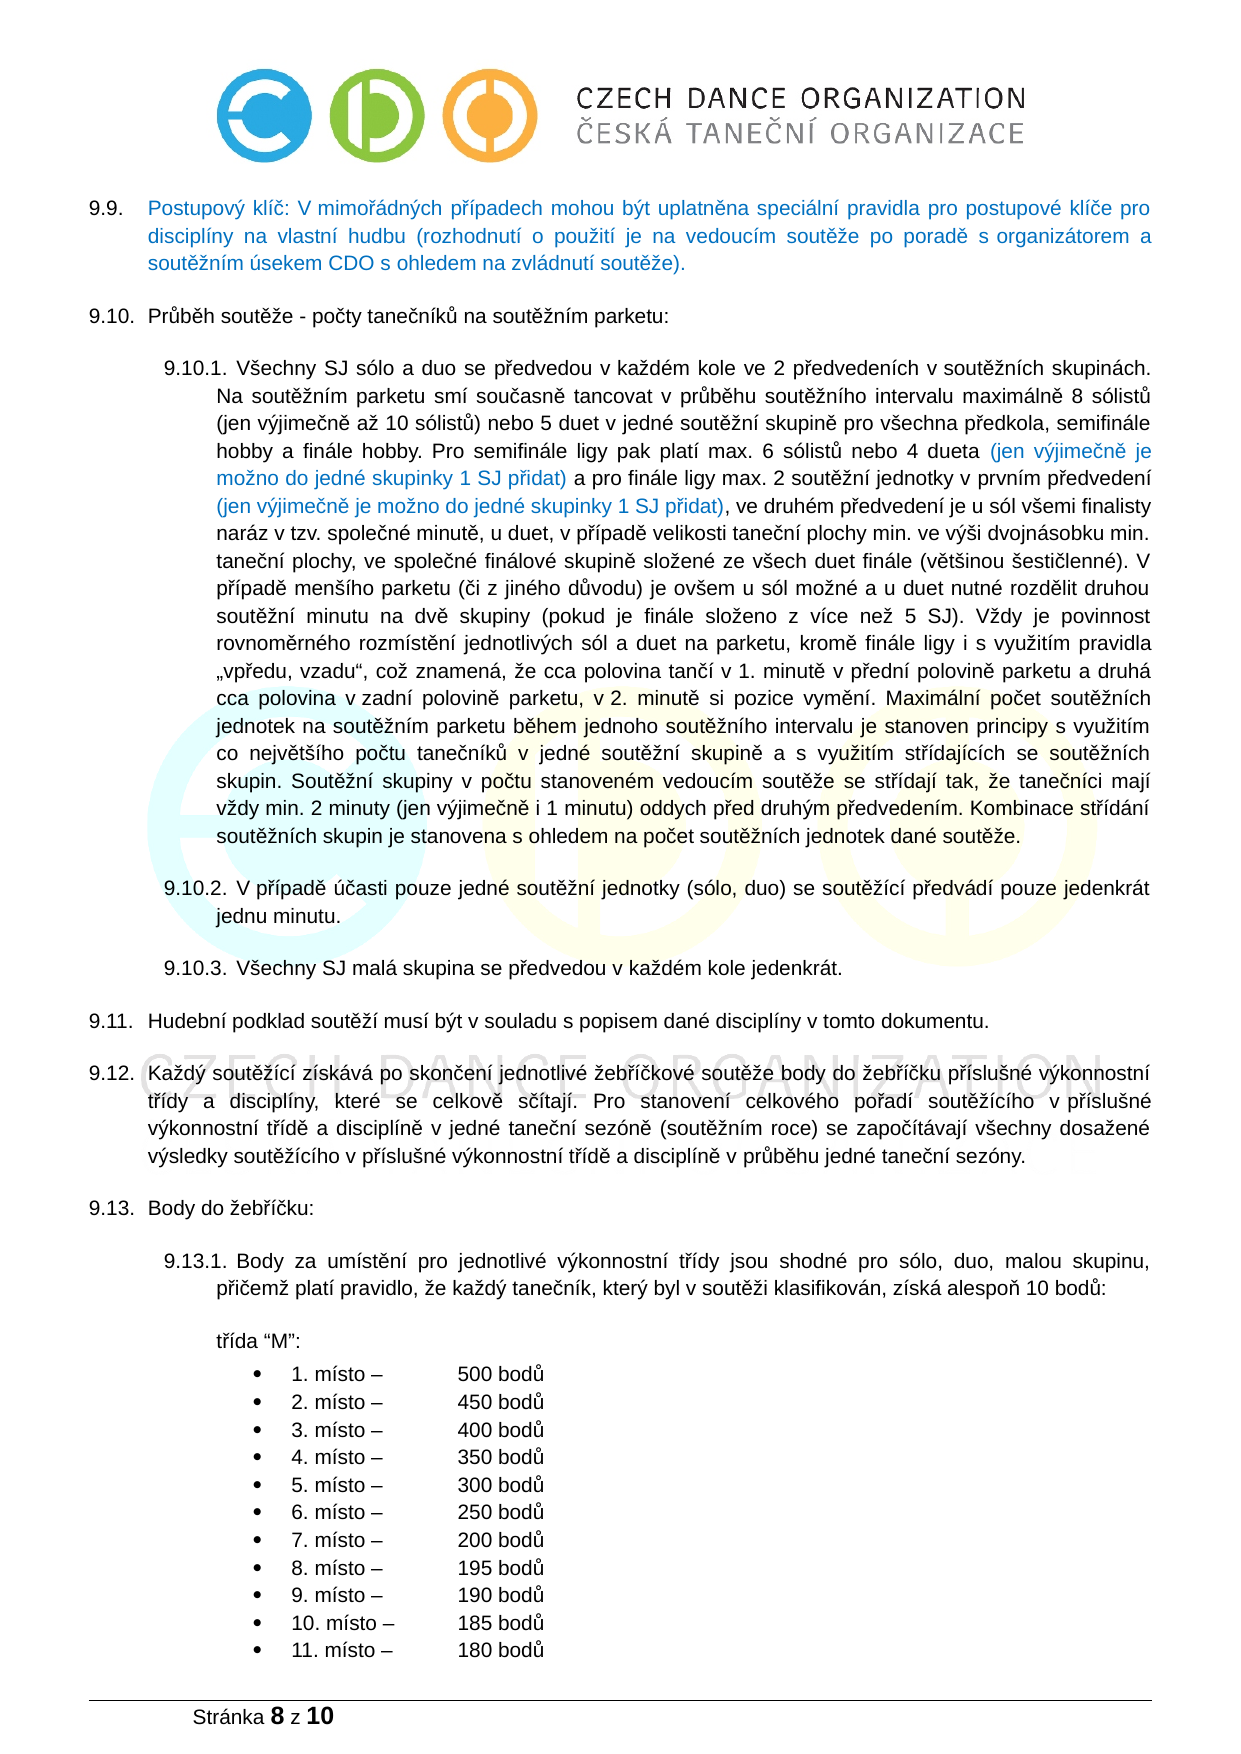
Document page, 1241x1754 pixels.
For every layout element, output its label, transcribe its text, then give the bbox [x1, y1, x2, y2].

list 1. místo – 500 bodů [254, 1362, 1152, 1386]
list 6. místo – 250 bodů [254, 1500, 1152, 1524]
list 2. místo – 450 bodů [254, 1390, 1152, 1414]
list 10. místo – 185 bodů [254, 1611, 1152, 1635]
list 3. místo – 400 bodů [254, 1417, 1152, 1441]
picture [206, 59, 1034, 172]
list 4. místo – 350 bodů [254, 1445, 1152, 1469]
text Hudební podklad soutěží musí být v souladu s popisem dané disciplíny v tomto dokumentu. [89, 1008, 1152, 1032]
list třída “M”: [216, 1328, 1152, 1352]
list Body za umístění pro jednotlivé výkonnostní třídy jsou shodné pro sólo, duo, malou skupinu, přičemž platí pravidlo, že každý tanečník, který byl v soutěži klasifikován, získá alespoň 10 bodů: [164, 1248, 1152, 1300]
list 11. místo – 180 bodů [254, 1638, 1152, 1662]
list Všechny SJ sólo a duo se předvedou v každém kole ve 2 předvedeních v soutěžních skupinách. Na soutěžním parketu smí současně tancovat v průběhu soutěžního intervalu maximálně 8 sólistů (jen výjimečně až 10 sólistů) nebo 5 duet v jedné soutěžní skupině pro všechna předkola, semifinále hobby a finále hobby. Pro semifinále ligy pak platí max. 6 sólistů nebo 4 dueta (jen výjimečně je možno do jedné skupinky 1 SJ přidat) a pro finále ligy max. 2 soutěžní jednotky v prvním předvedení (jen výjimečně je možno do jedné skupinky 1 SJ přidat), ve druhém předvedení je u sól všemi finalisty naráz v tzv. společné minutě, u duet, v případě velikosti taneční plochy min. ve výši dvojnásobku min. taneční plochy, ve společné finálové skupině složené ze všech duet finále (většinou šestičlenné). V případě menšího parketu (či z jiného důvodu) je ovšem u sól možné a u duet nutné rozdělit druhou soutěžní minutu na dvě skupiny (pokud je finále složeno z více než 5 SJ). Vždy je povinnost rovnoměrného rozmístění jednotlivých sól a duet na parketu, kromě finále ligy i s využitím pravidla „vpředu, vzadu“, což znamená, že cca polovina tančí v 1. minutě v přední polovině parketu a druhá cca polovina v zadní polovině parketu, v 2. minutě si pozice vymění. Maximální počet soutěžních jednotek na soutěžním parketu během jednoho soutěžního intervalu je stanoven principy s využitím co největšího počtu tanečníků v jedné soutěžní skupině a s využitím střídajících se soutěžních skupin. Soutěžní skupiny v počtu stanoveném vedoucím soutěže se střídají tak, že tanečníci mají vždy min. 2 minuty (jen výjimečně i 1 minutu) oddych před druhým předvedením. Kombinace střídání soutěžních skupin je stanovena s ohledem na počet soutěžních jednotek dané soutěže. [164, 356, 1152, 847]
text Každý soutěžící získává po skončení jednotlivé žebříčkové soutěže body do žebříčku příslušné výkonnostní třídy a disciplíny, které se celkově sčítají. Pro stanovení celkového pořadí soutěžícího v příslušné výkonnostní třídě a disciplíně v jedné taneční sezóně (soutěžním roce) se započítávají všechny dosažené výsledky soutěžícího v příslušné výkonnostní třídě a disciplíně v průběhu jedné taneční sezóny. [89, 1061, 1152, 1167]
text Postupový klíč: V mimořádných případech mohou být uplatněna speciální pravidla pro postupové klíče pro disciplíny na vlastní hudbu (rozhodnutí o použití je na vedoucím soutěže po poradě s organizátorem a soutěžním úsekem CDO s ohledem na zvládnutí soutěže). [89, 196, 1152, 275]
text Body do žebříčku: [89, 1196, 1152, 1220]
list Všechny SJ malá skupina se předvedou v každém kole jedenkrát. [164, 956, 1152, 980]
list 8. místo – 195 bodů [254, 1555, 1152, 1579]
list 5. místo – 300 bodů [254, 1473, 1152, 1497]
list V případě účasti pouze jedné soutěžní jednotky (sólo, duo) se soutěžící předvádí pouze jedenkrát jednu minutu. [164, 876, 1152, 927]
list 9. místo – 190 bodů [254, 1583, 1152, 1607]
list 7. místo – 200 bodů [254, 1528, 1152, 1552]
text Průběh soutěže - počty tanečníků na soutěžním parketu: [89, 303, 1152, 327]
